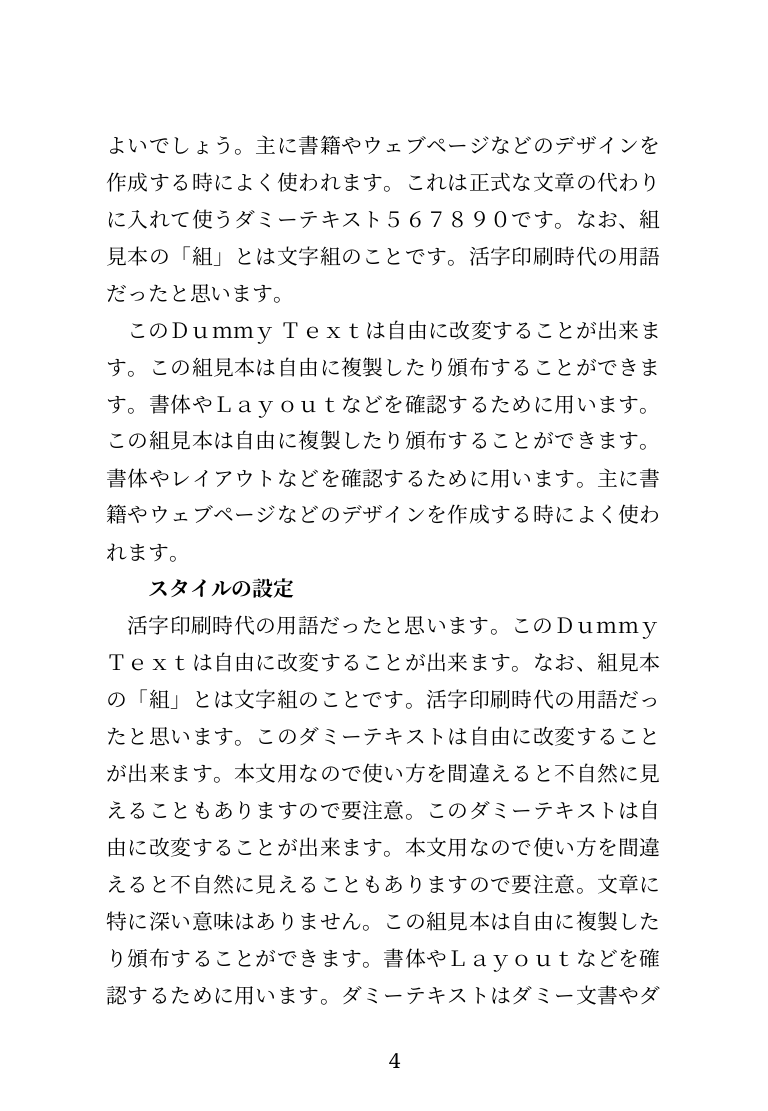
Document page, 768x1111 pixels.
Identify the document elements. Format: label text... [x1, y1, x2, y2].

text このＤｕｍｍｙ Ｔｅｘｔは自由に改変することが出来ます。この組見本は自由に複製したり頒布することができます。書体やＬａｙｏｕｔなどを確認するために用います。この組見本は自由に複製したり頒布することができます。書体やレイアウトなどを確認するために用います。主に書籍やウェブページなどのデザインを作成する時によく使われます。 [106, 311, 661, 569]
subtitle スタイルの設定 [106, 569, 661, 606]
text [106, 606, 661, 1013]
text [106, 126, 661, 311]
